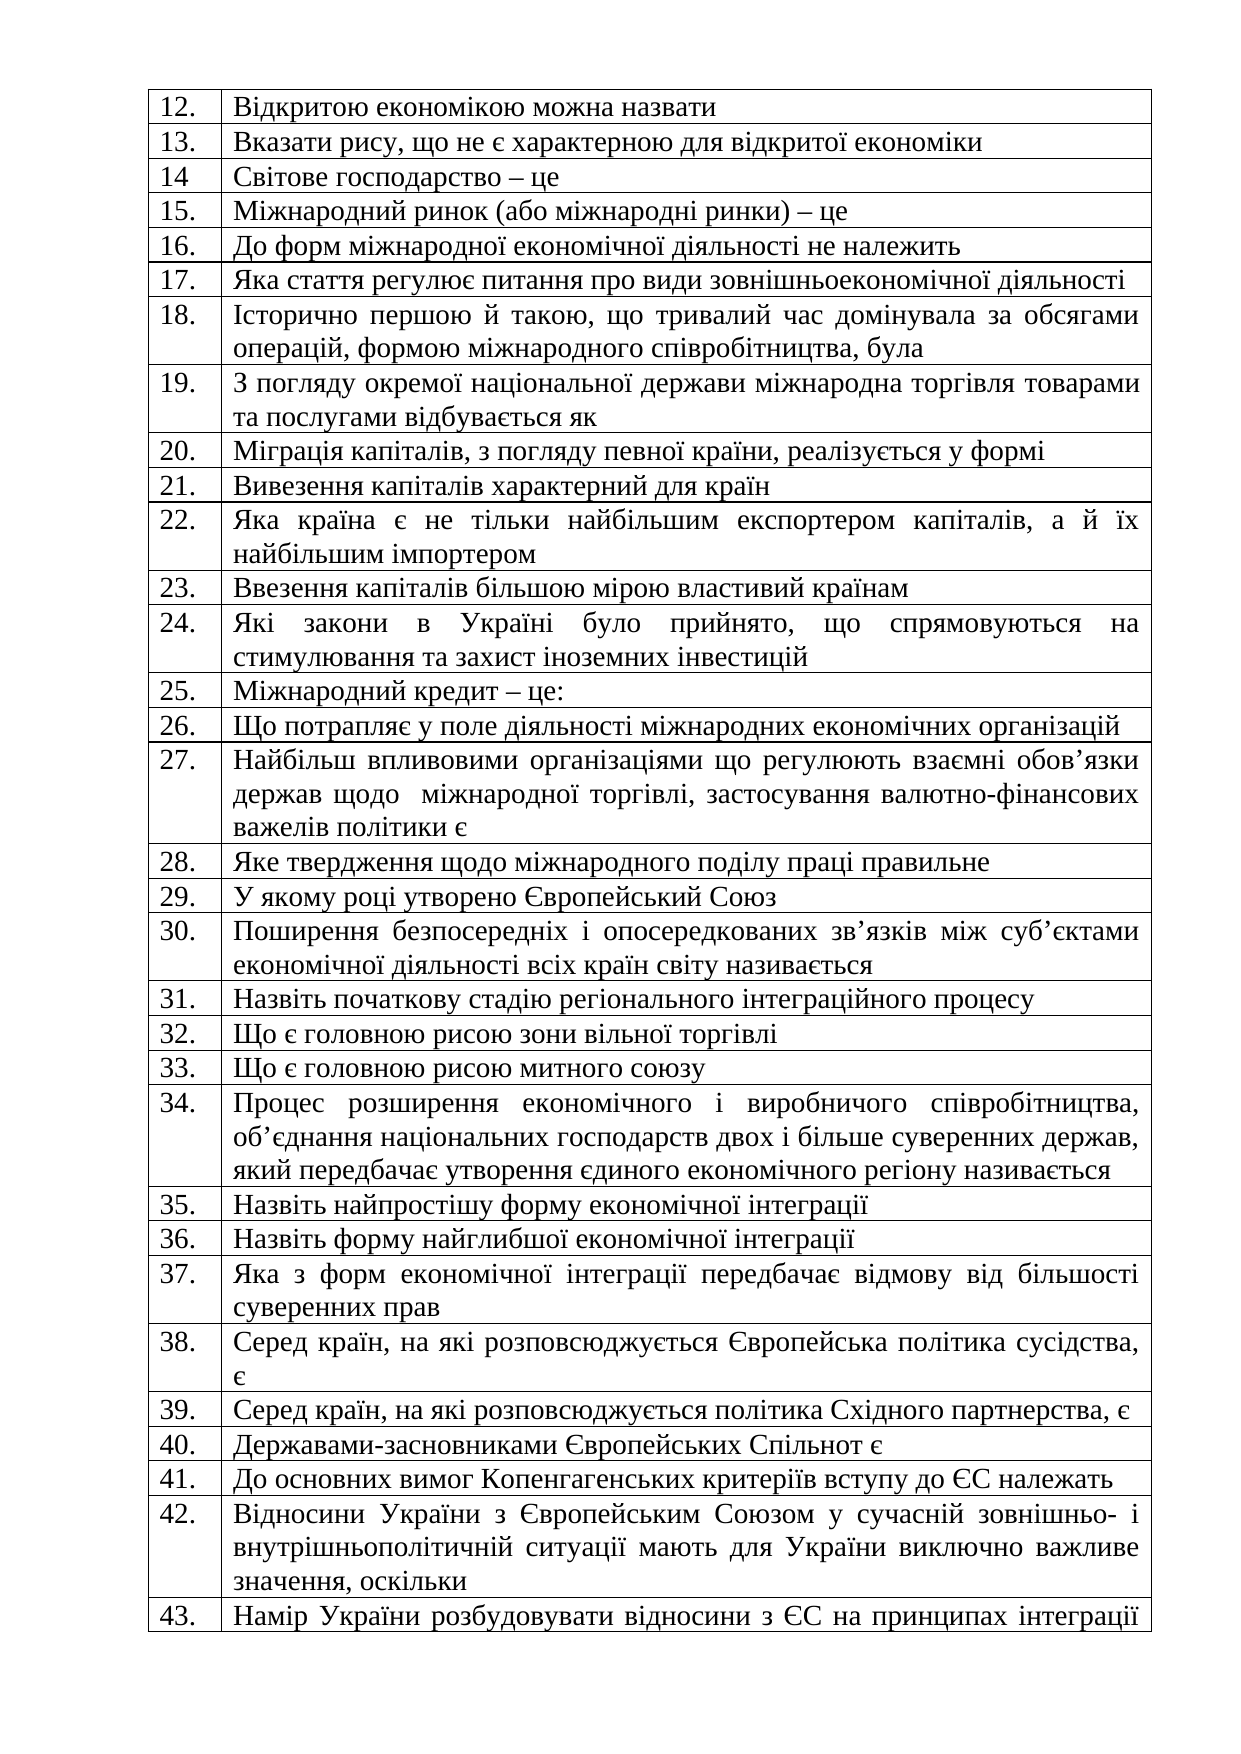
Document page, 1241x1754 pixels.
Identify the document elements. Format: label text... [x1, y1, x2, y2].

table_cell Державами-засновниками Європейських Спільнот є [222, 1427, 1151, 1460]
table_cell 35. [149, 1187, 221, 1220]
table_cell Що є головною рисою митного союзу [222, 1051, 1151, 1084]
table_cell 36. [149, 1221, 221, 1255]
table_cell 14 [149, 159, 221, 192]
table_cell Назвіть найпростішу форму економічної інтеграції [222, 1187, 1151, 1220]
table_cell Відносини України з Європейським Союзом у сучасній зовнішньо- i внутрішньополітичній ситуації мають для України виключно важливе значення, оскільки [222, 1496, 1151, 1597]
table_cell 19. [149, 365, 221, 432]
table_cell Що потрапляє у поле діяльності міжнародних економічних організацій [222, 708, 1151, 741]
table_cell 12. [149, 90, 221, 123]
table_cell 28. [149, 844, 221, 878]
table_cell 25. [149, 673, 221, 707]
table_cell 42. [149, 1496, 221, 1597]
table_cell 16. [149, 228, 221, 261]
table_cell 13. [149, 124, 221, 158]
table_cell 23. [149, 571, 221, 604]
table_cell 22. [149, 503, 221, 569]
table_cell Найбільш впливовими організаціями що регулюють взаємні обов’язки держав щодо міжнародної торгівлі, застосування валютно-фінансових важелів політики є [222, 743, 1151, 843]
table_cell 26. [149, 708, 221, 741]
table_cell Світове господарство – це [222, 159, 1151, 192]
table_cell 41. [149, 1461, 221, 1495]
table_cell 15. [149, 193, 221, 227]
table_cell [222, 1598, 1151, 1631]
table_cell До основних вимог Копенгагенських критеріїв вступу до ЄС належать [222, 1461, 1151, 1495]
table_cell Яка з форм економічної інтеграції передбачає відмову від більшості суверенних прав [222, 1256, 1151, 1323]
table_cell Що є головною рисою зони вільної торгівлі [222, 1016, 1151, 1049]
table_cell 33. [149, 1051, 221, 1084]
table_cell 27. [149, 743, 221, 843]
table_cell Вказати рису, що не є характерною для відкритої економіки [222, 124, 1151, 158]
table_cell 38. [149, 1324, 221, 1391]
table_cell У якому році утворено Європейський Союз [222, 879, 1151, 912]
table_cell 43. [149, 1598, 221, 1631]
table_cell Поширення безпосередніх і опосередкованих зв’язків між суб’єктами економічної діяльності всіх країн світу називається [222, 913, 1151, 980]
table_cell Назвіть початкову стадію регіонального інтеграційного процесу [222, 981, 1151, 1015]
table_cell Яка країна є не тільки найбільшим експортером капіталів, а й їх найбільшим імпортером [222, 503, 1151, 569]
table_cell 30. [149, 913, 221, 980]
table_cell Відкритою економікою можна назвати [222, 90, 1151, 123]
table_cell Ввезення капіталів більшою мірою властивий країнам [222, 571, 1151, 604]
table_cell Процес розширення економічного і виробничого співробітництва, об’єднання національних господарств двох і більше суверенних держав, який передбачає утворення єдиного економічного регіону називається [222, 1085, 1151, 1186]
table_cell Яке твердження щодо міжнародного поділу праці правильне [222, 844, 1151, 878]
table_cell До форм міжнародної економічної діяльності не належить [222, 228, 1151, 261]
table_cell Міжнародний кредит – це: [222, 673, 1151, 707]
table_cell 40. [149, 1427, 221, 1460]
table_cell Яка стаття регулює питання про види зовнішньоекономічної діяльності [222, 263, 1151, 296]
table_cell 24. [149, 605, 221, 672]
table_cell 18. [149, 297, 221, 364]
table_cell 34. [149, 1085, 221, 1186]
table_cell 32. [149, 1016, 221, 1049]
table_cell Історично першою й такою, що тривалий час домінувала за обсягами операцій, формою міжнародного співробітництва, була [222, 297, 1151, 364]
table_cell Назвіть форму найглибшої економічної інтеграції [222, 1221, 1151, 1255]
table_cell 21. [149, 468, 221, 501]
table_cell Які закони в Україні було прийнято, що спрямовуються на стимулювання та захист іноземних інвестицій [222, 605, 1151, 672]
table_cell Міжнародний ринок (або міжнародні ринки) – це [222, 193, 1151, 227]
table_cell Міграція капіталів, з погляду певної країни, реалізується у формі [222, 433, 1151, 467]
table_cell Серед країн, на які розповсюджується Європейська політика сусідства, є [222, 1324, 1151, 1391]
table_cell 29. [149, 879, 221, 912]
table_cell 39. [149, 1392, 221, 1426]
table_cell 31. [149, 981, 221, 1015]
table_cell Серед країн, на які розповсюджується політика Східного партнерства, є [222, 1392, 1151, 1426]
table_cell З погляду окремої національної держави міжнародна торгівля товарами та послугами відбувається як [222, 365, 1151, 432]
table_cell 17. [149, 263, 221, 296]
table_cell Вивезення капіталів характерний для країн [222, 468, 1151, 501]
table_cell 20. [149, 433, 221, 467]
table_cell 37. [149, 1256, 221, 1323]
